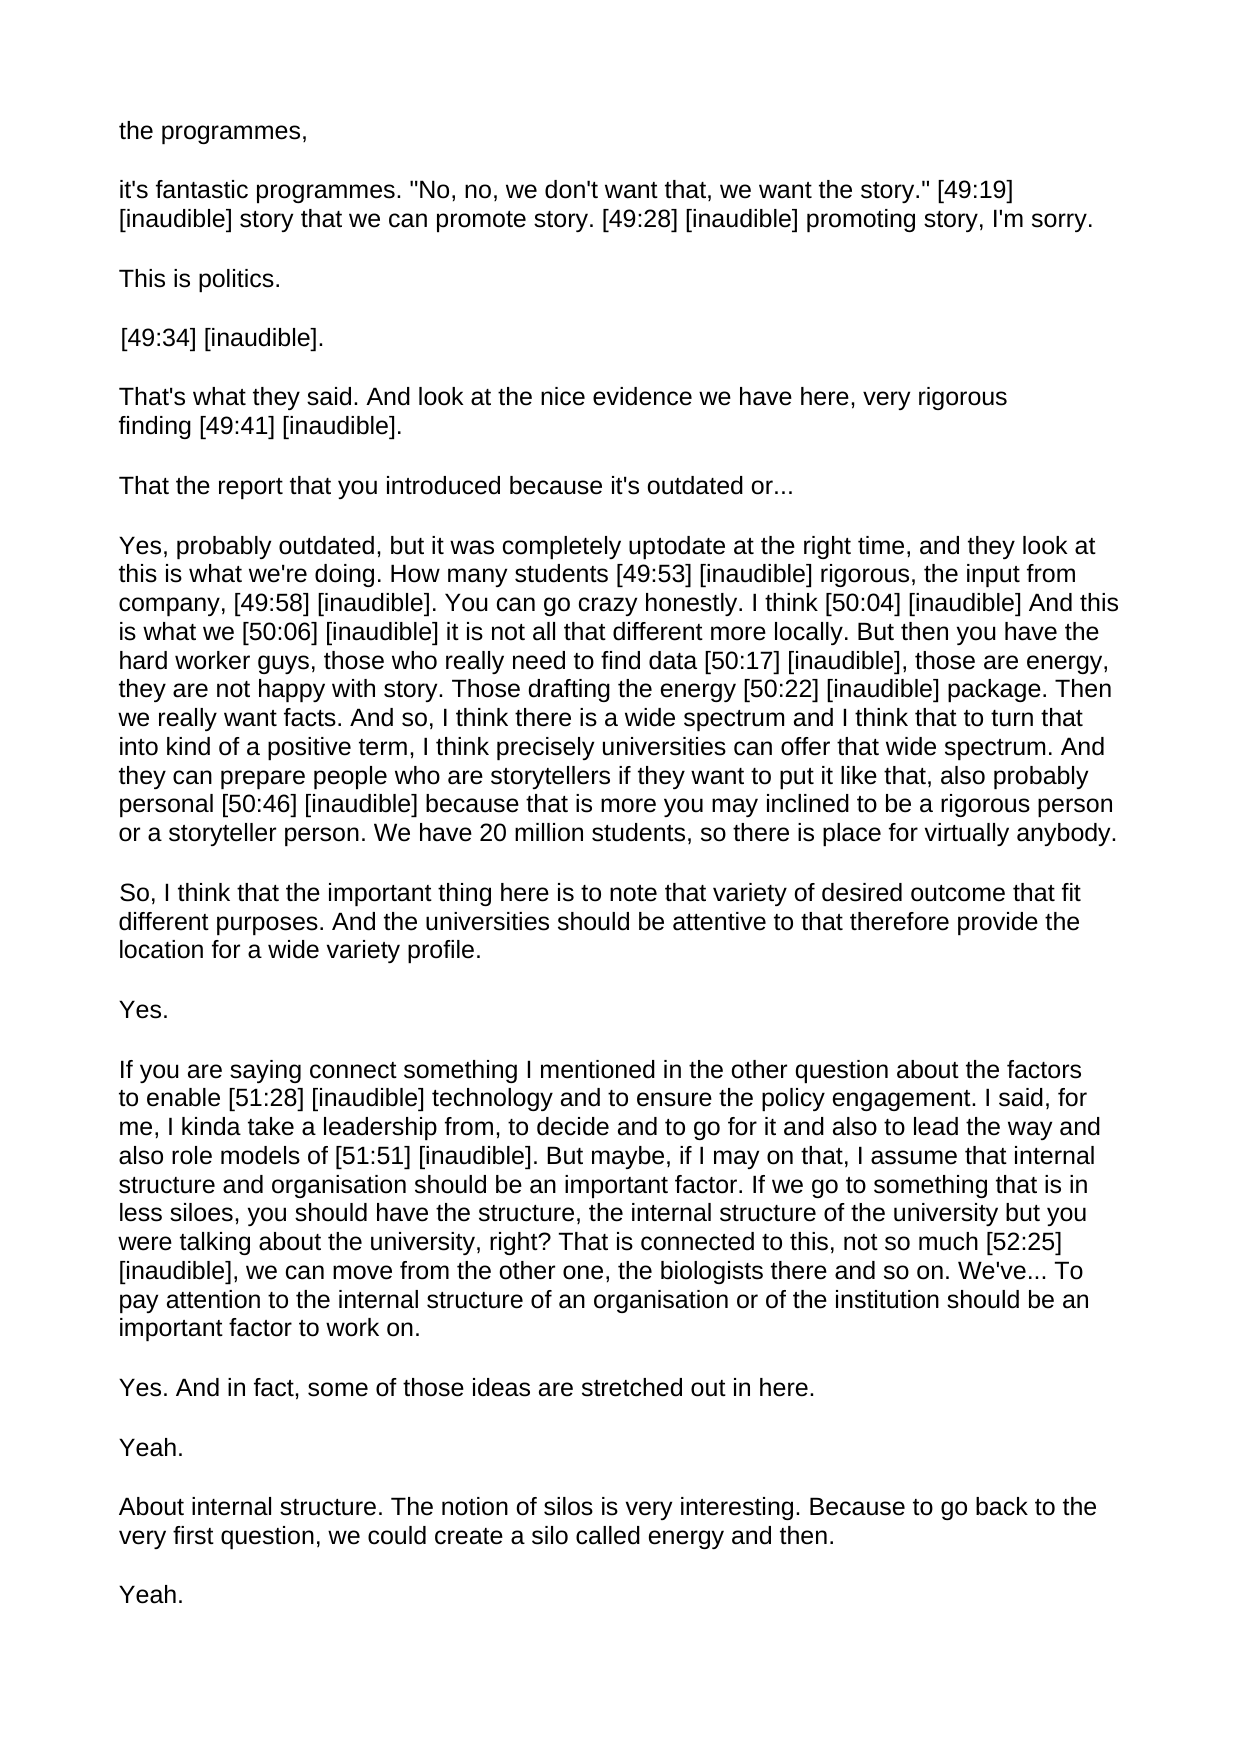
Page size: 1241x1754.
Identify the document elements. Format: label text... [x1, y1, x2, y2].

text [119, 116, 1114, 145]
text This is politics. [119, 263, 1123, 292]
text Yes. And in fact, some of those ideas are stretched out in here. [119, 1373, 1123, 1402]
text [49:34] [inaudible]. [120, 323, 1123, 352]
text it's fantastic programmes. "No, no, we don't want that, we want the story." [49:19] [inaudible] story that we can promote story. [49:28] [inaudible] promoting story, I'm sorry. [119, 175, 1104, 233]
text That the report that you introduced because it's outdated or... [119, 471, 1123, 500]
text Yes, probably outdated, but it was completely up­to­date at the right time, and they look at this is what we're doing. How many students [49:53] [inaudible] rigorous, the input from company, [49:58] [inaudible]. You can go crazy honestly. I think [50:04] [inaudible] And this is what we [50:06] [inaudible] it is not all that different more locally. But then you have the hard worker guys, those who really need to find data [50:17] [inaudible], those are energy, they are not happy with story. Those drafting the energy [50:22] [inaudible] package. Then we really want facts. And so, I think there is a wide spectrum and I think that to turn that into kind of a positive term, I think precisely universities can offer that wide spectrum. And they can prepare people who are storytellers if they want to put it like that, also probably personal [50:46] [inaudible] because that is more you may inclined to be a rigorous person or a storyteller person. We have 20 million students, so there is place for virtually anybody. [118, 531, 1122, 847]
text So, I think that the important thing here is to note that variety of desired outcome that fit different purposes. And the universities should be attentive to that therefore provide the location for a wide variety profile. [118, 878, 1102, 964]
text Yes. [119, 995, 1123, 1024]
text If you are saying connect something I mentioned in the other question about the factors to enable [51:28] [inaudible] technology and to ensure the policy engagement. I said, for me, I kinda take a leadership from, to decide and to go for it and also to lead the way and also role models of [51:51] [inaudible]. But maybe, if I may on that, I assume that internal structure and organisation should be an important factor. If we go to something that is in less siloes, you should have the structure, the internal structure of the university but you were talking about the university, right? That is connected to this, not so much [52:25] [inaudible], we can move from the other one, the biologists there and so on. We've... To pay attention to the internal structure of an organisation or of the institution should be an important factor to work on. [118, 1055, 1109, 1342]
text About internal structure. The notion of silos is very interesting. Because to go back to the very first question, we could create a silo called energy and then. [119, 1492, 1116, 1549]
text Yeah. [119, 1433, 1123, 1462]
text Yeah. [119, 1580, 1123, 1608]
text That's what they said. And look at the nice evidence we have here, very rigorous finding [49:41] [inaudible]. [118, 383, 1089, 440]
